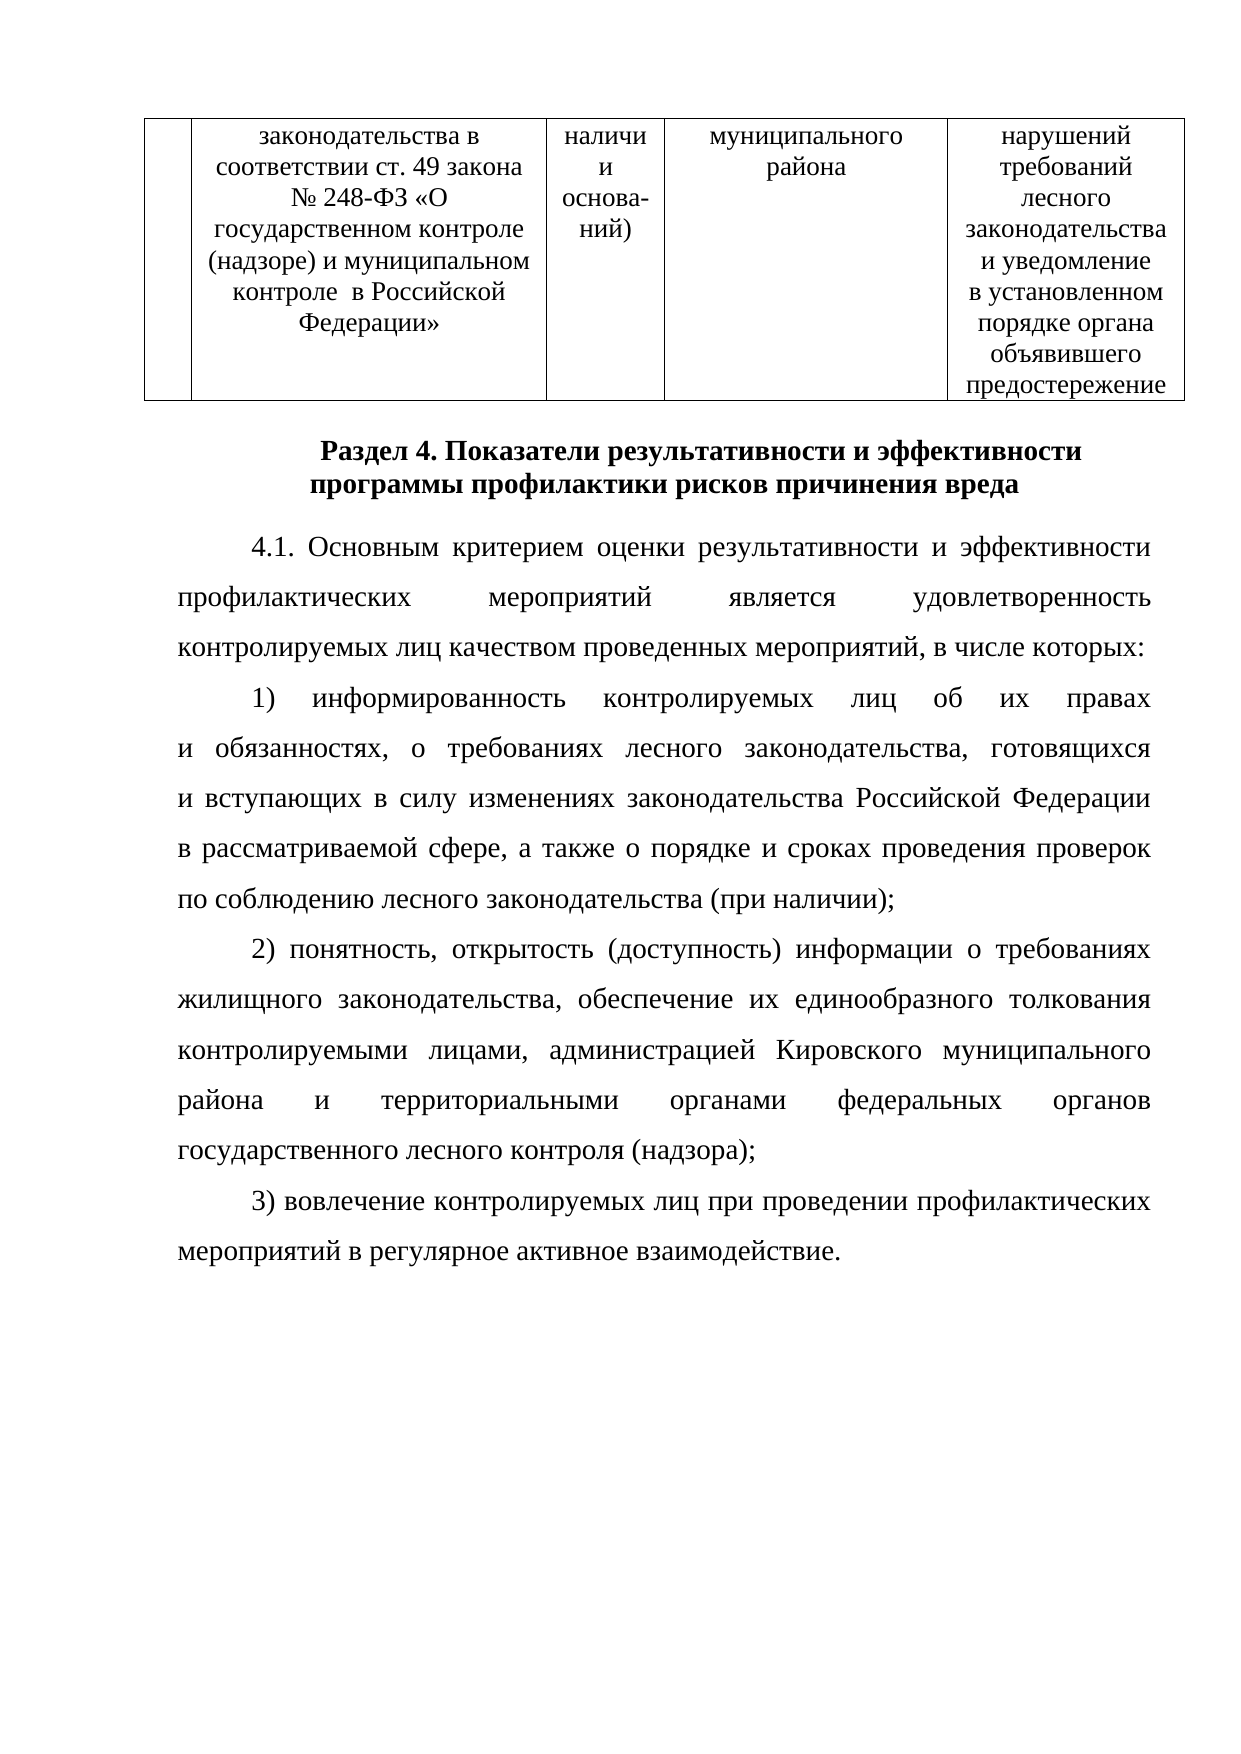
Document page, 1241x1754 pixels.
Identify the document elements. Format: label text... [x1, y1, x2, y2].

table_cell 3. [145, 119, 191, 399]
text 2) понятность, открытость (доступность) информации о требованиях жилищного законодательства, обеспечение их единообразного толкования контролируемыми лицами, администрацией Кировского муниципального района и территориальными органами федеральных органов государственного лесного контроля (надзора); [177, 931, 1152, 1166]
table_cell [665, 119, 947, 399]
text 3) вовлечение контролируемых лиц при проведении профилактических мероприятий в регулярное активное взаимодействие. [177, 1183, 1152, 1267]
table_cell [192, 119, 546, 399]
text Раздел 4. Показатели результативности и эффективности программы профилактики рисков причинения вреда [177, 433, 1152, 500]
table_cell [948, 119, 1184, 399]
text 1) информированность контролируемых лиц об их правах и обязанностях, о требованиях лесного законодательства, готовящихся и вступающих в силу изменениях законодательства Российской Федерации в рассматриваемой сфере, а также о порядке и сроках проведения проверок по соблюдению лесного законодательства (при наличии); [177, 680, 1152, 914]
text 4.1. Основным критерием оценки результативности и эффективности профилактических мероприятий является удовлетворенность контролируемых лиц качеством проведенных мероприятий, в числе которых: [177, 529, 1152, 663]
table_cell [547, 119, 664, 399]
